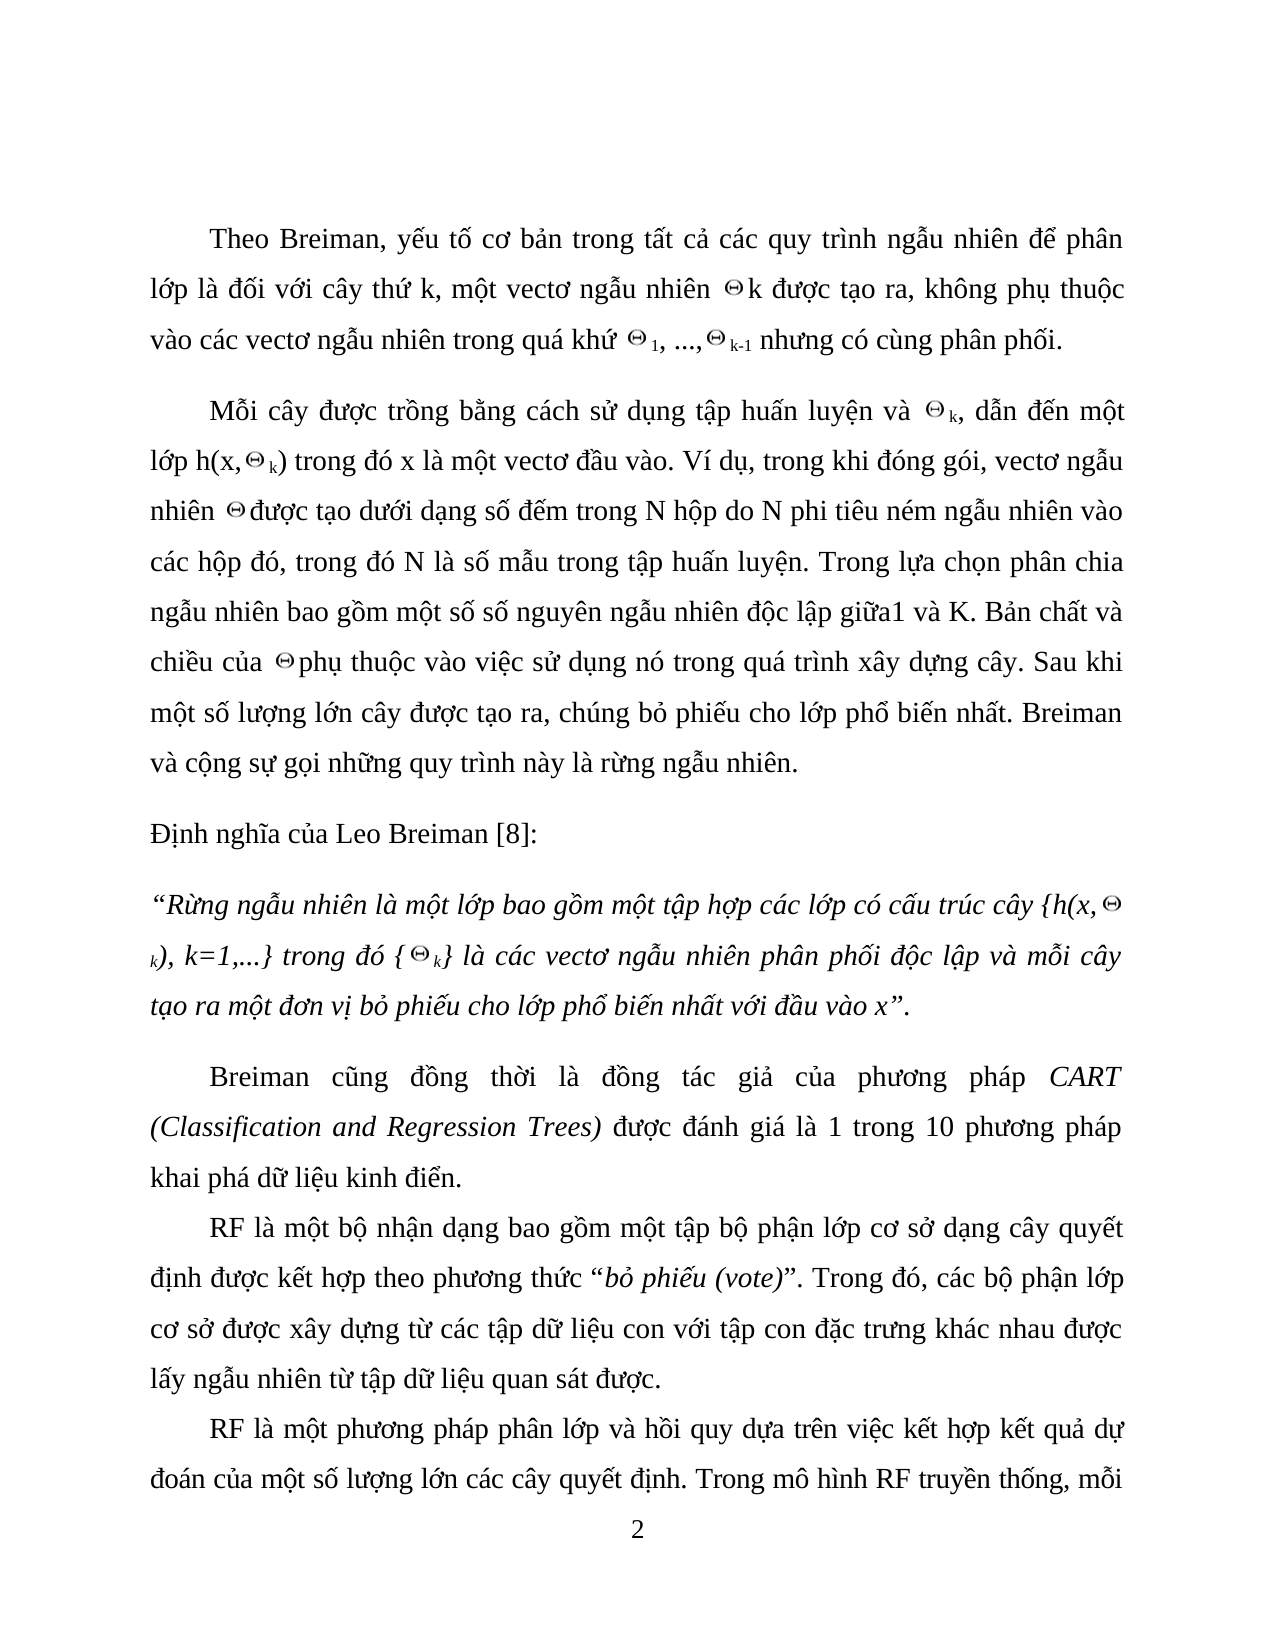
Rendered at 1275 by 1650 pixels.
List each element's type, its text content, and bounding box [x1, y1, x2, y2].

text RF là một bộ nhận dạng bao gồm một tập bộ phận lớp cơ sở dạng cây quyết định được kết hợp theo phương thức “bỏ phiếu (vote)”. Trong đó, các bộ phận lớp cơ sở được xây dựng từ các tập dữ liệu con với tập con đặc trưng khác nhau được lấy ngẫu nhiên từ tập dữ liệu quan sát được. [150, 1210, 1125, 1394]
picture [271, 650, 299, 672]
picture [1098, 893, 1125, 915]
text Theo Breiman, yếu tố cơ bản trong tất cả các quy trình ngẫu nhiên để phân lớp là đối với cây thứ k, một vectơ ngẫu nhiên k được tạo ra, không phụ thuộc vào các vectơ ngẫu nhiên trong quá khứ 1, ...,k-1 nhưng có cùng phân phối. [150, 221, 1125, 355]
picture [922, 399, 949, 421]
picture [720, 277, 748, 299]
picture [702, 327, 730, 349]
picture [222, 499, 250, 521]
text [150, 1411, 1125, 1495]
text Định nghĩa của Leo Breiman [8]: [150, 816, 1125, 850]
picture [241, 449, 269, 471]
picture [406, 943, 434, 965]
text Breiman cũng đồng thời là đồng tác giả của phương pháp CART (Classification and Regression Trees) được đánh giá là 1 trong 10 phương pháp khai phá dữ liệu kinh điển. [150, 1059, 1123, 1193]
picture [623, 327, 651, 349]
text Mỗi cây được trồng bằng cách sử dụng tập huấn luyện và k, dẫn đến một lớp h(x,k) trong đó x là một vectơ đầu vào. Ví dụ, trong khi đóng gói, vectơ ngẫu nhiên được tạo dưới dạng số đếm trong N hộp do N phi tiêu ném ngẫu nhiên vào các hộp đó, trong đó N là số mẫu trong tập huấn luyện. Trong lựa chọn phân chia ngẫu nhiên bao gồm một số số nguyên ngẫu nhiên độc lập giữa1 và K. Bản chất và chiều của phụ thuộc vào việc sử dụng nó trong quá trình xây dựng cây. Sau khi một số lượng lớn cây được tạo ra, chúng bỏ phiếu cho lớp phổ biến nhất. Breiman và cộng sự gọi những quy trình này là rừng ngẫu nhiên. [150, 393, 1125, 779]
text “Rừng ngẫu nhiên là một lớp bao gồm một tập hợp các lớp có cấu trúc cây {h(x,k), k=1,...} trong đó {k} là các vectơ ngẫu nhiên phân phối độc lập và mỗi cây tạo ra một đơn vị bỏ phiếu cho lớp phổ biến nhất với đầu vào x”. [150, 887, 1125, 1022]
